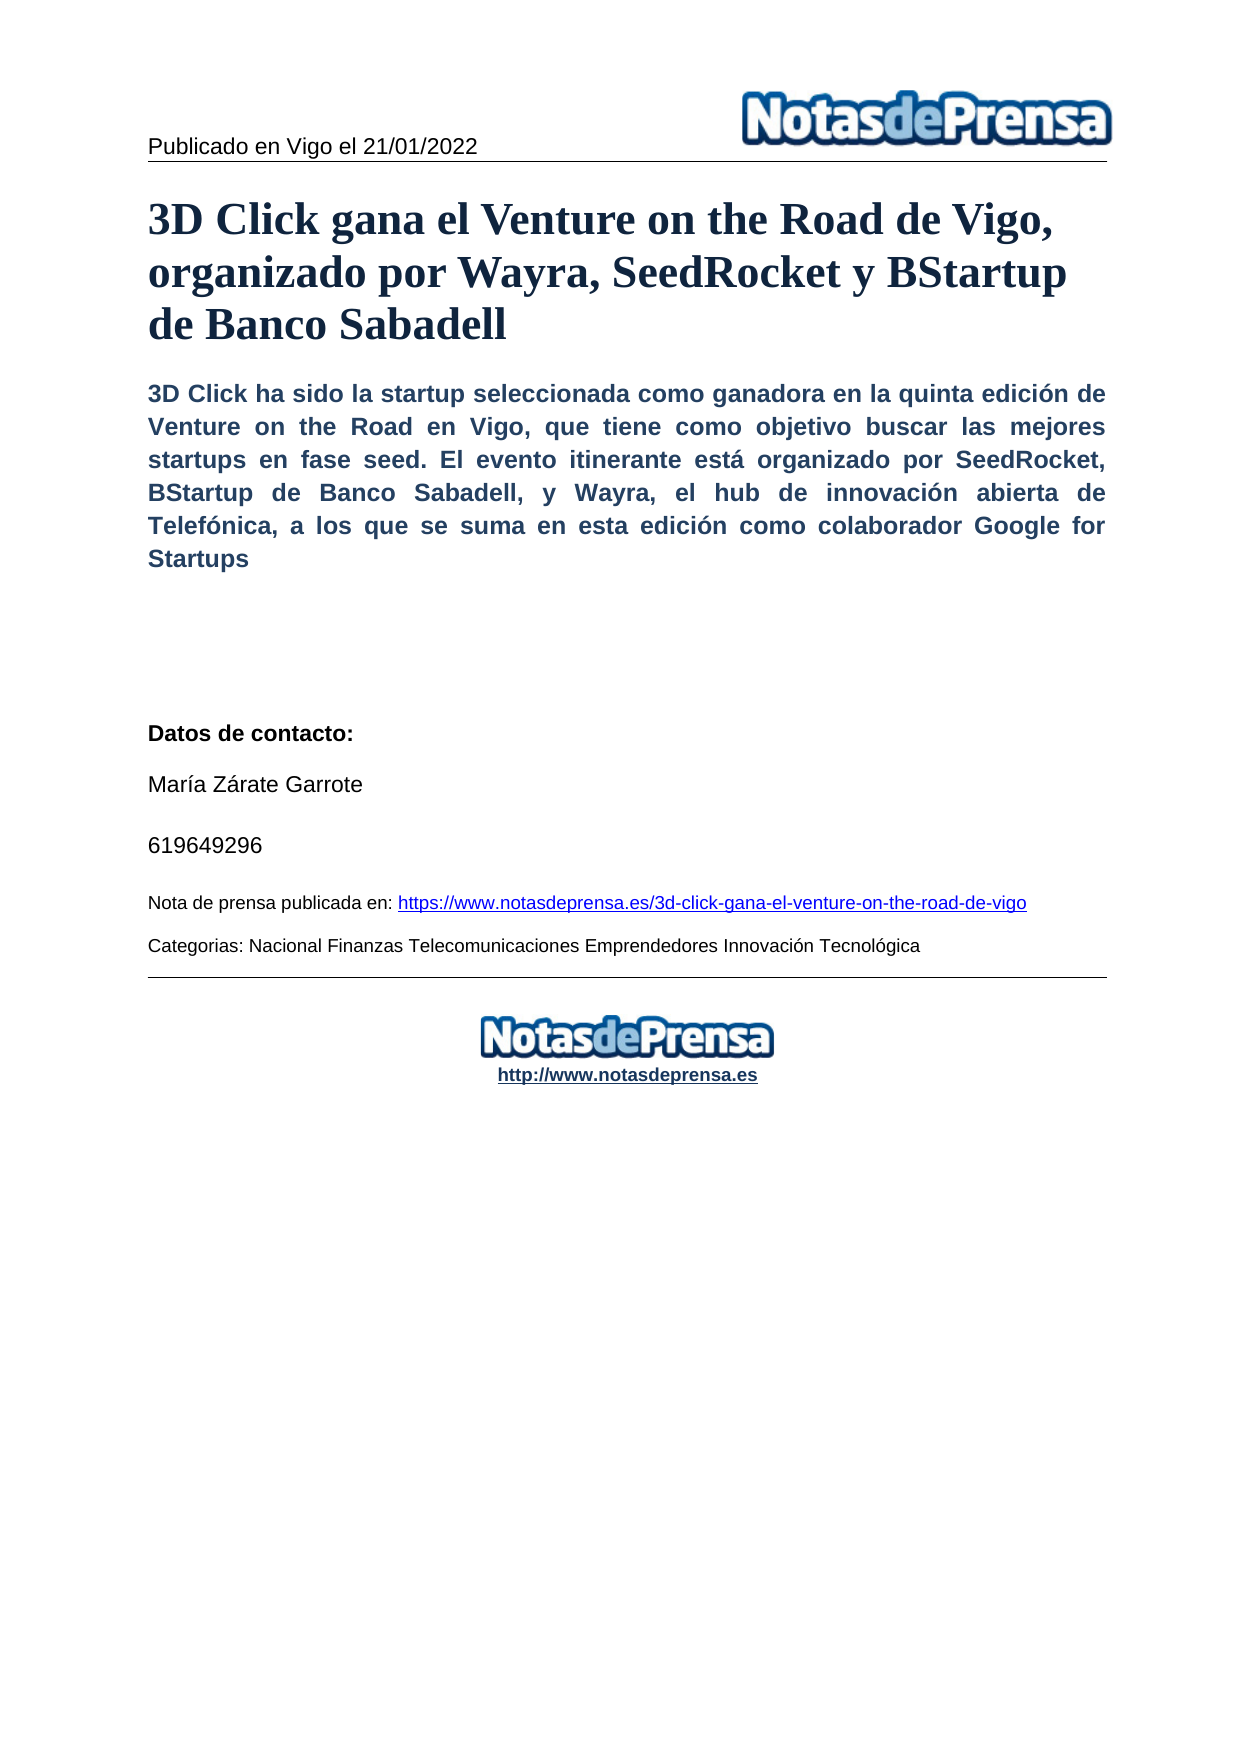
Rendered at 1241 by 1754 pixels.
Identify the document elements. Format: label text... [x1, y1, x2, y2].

text Publicado en Vigo el 21/01/2022 [148, 133, 1107, 161]
text Datos de contacto: [148, 720, 1107, 747]
text María Zárate Garrote [148, 771, 1063, 798]
picture [480, 1014, 775, 1060]
text Categorias: Nacional Finanzas Telecomunicaciones Emprendedores Innovación Tecnológica [148, 934, 1107, 956]
text Nota de prensa publicada en: https://www.notasdeprensa.es/3d-click-gana-el-venture-on-the-road-de-vigo [148, 892, 1107, 914]
subtitle 3D Click ha sido la startup seleccionada como ganadora en la quinta edición de Venture on the Road en Vigo, que tiene como objetivo buscar las mejores startups en fase seed. El evento itinerante está organizado por SeedRocket, BStartup de Banco Sabadell, y Wayra, el hub de innovación abierta de Telefónica, a los que se suma en esta edición como colaborador Google for Startups [148, 379, 1107, 573]
picture [742, 90, 1113, 148]
text http://www.notasdeprensa.es [148, 1064, 1107, 1086]
subtitle 3D Click gana el Venture on the Road de Vigo, organizado por Wayra, SeedRocket y BStartup de Banco Sabadell [148, 192, 1107, 350]
text 619649296 [148, 832, 1063, 858]
